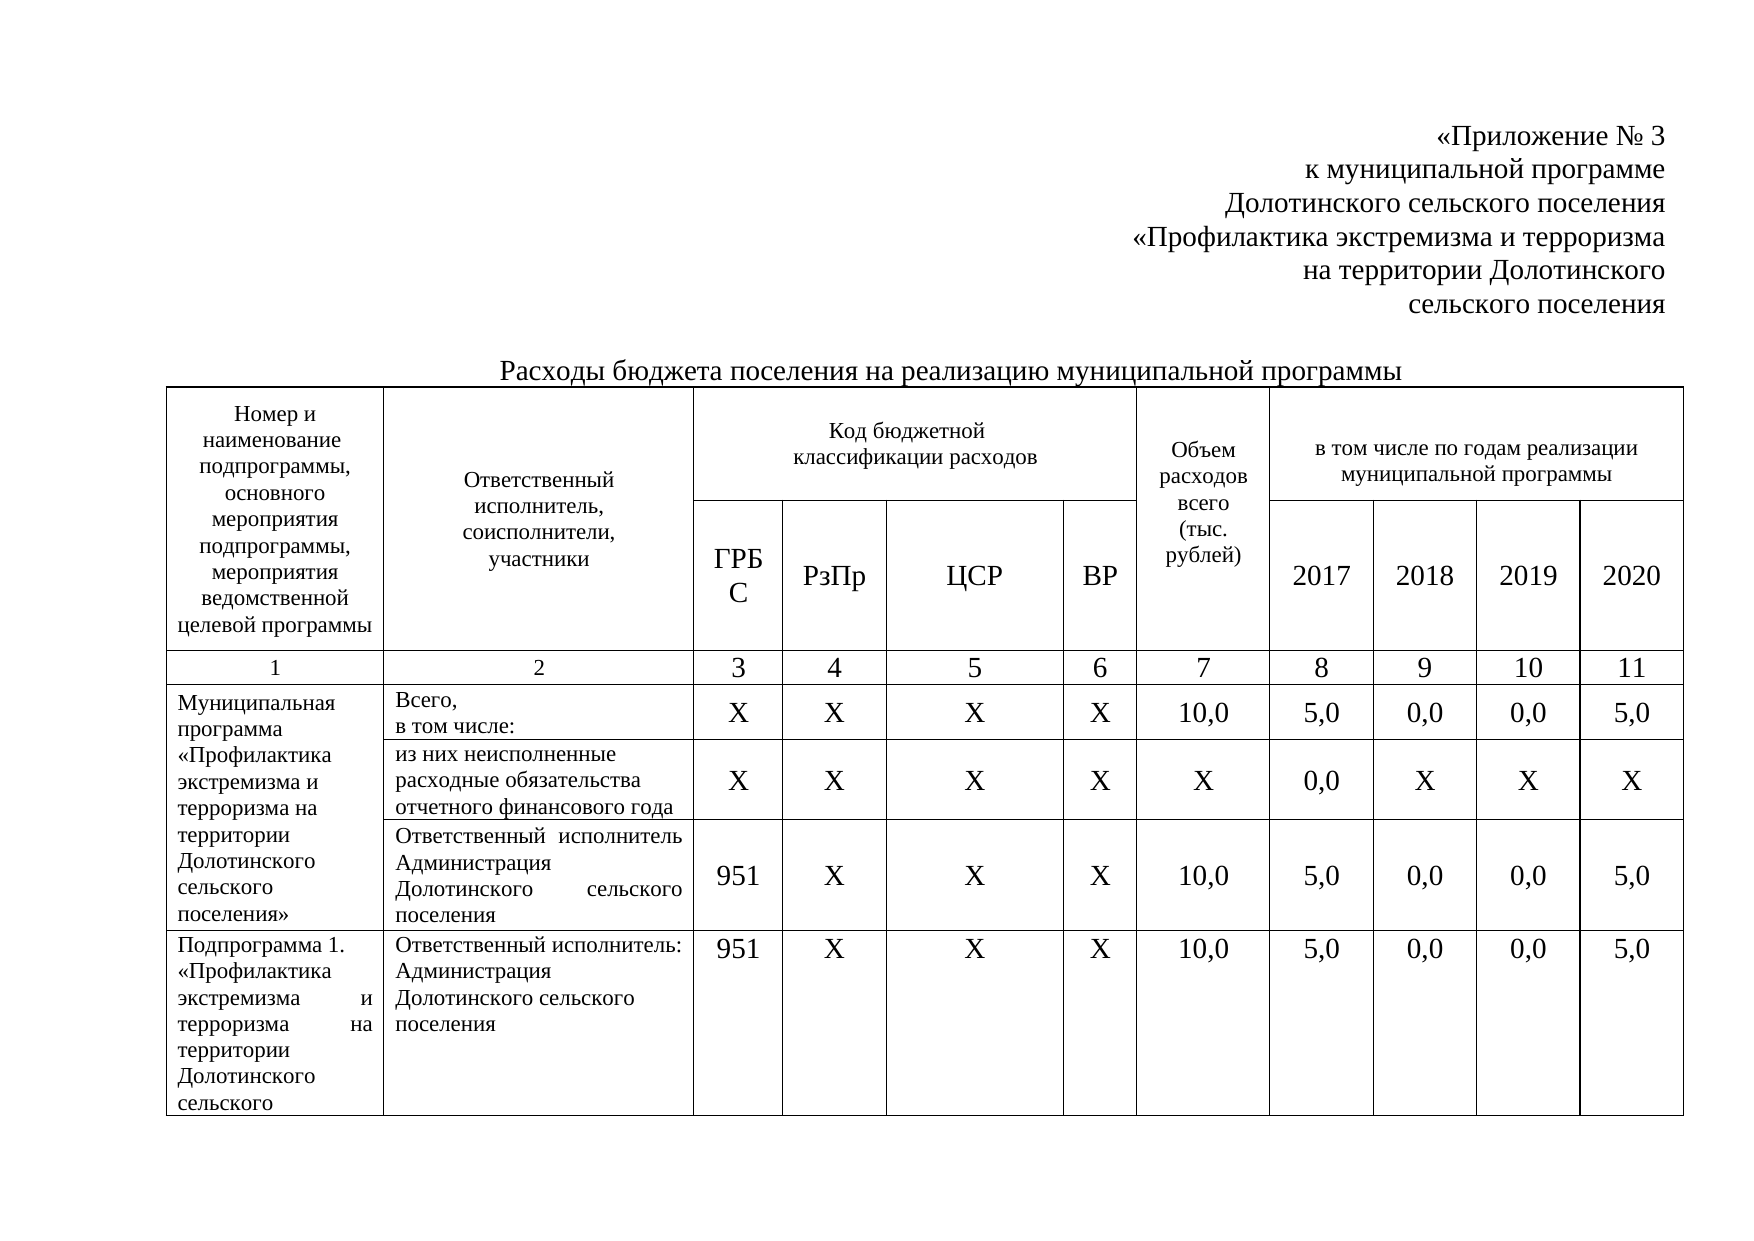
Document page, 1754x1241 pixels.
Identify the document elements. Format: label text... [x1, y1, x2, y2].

table_cell Х [1064, 931, 1136, 1115]
table_cell 5,0 [1270, 820, 1373, 930]
table_cell Х [783, 931, 886, 1115]
table_cell Всего, в том числе: [384, 685, 693, 739]
table_cell Х [1477, 740, 1579, 819]
table_cell Х [783, 740, 886, 819]
table_cell РзПр [783, 501, 886, 649]
table_cell 0,0 [1374, 685, 1476, 739]
table_cell 2018 [1374, 501, 1476, 649]
table_cell 3 [694, 651, 782, 684]
table_header Код бюджетной классификации расходов [694, 388, 1136, 499]
table_cell 5,0 [1581, 931, 1683, 1115]
table_cell Х [887, 740, 1063, 819]
table_cell 951 [694, 931, 782, 1115]
table_cell ГРБС [694, 501, 782, 649]
table_cell из них неисполненные расходные обязательства отчетного финансового года [384, 740, 693, 819]
table_cell Х [1137, 740, 1269, 819]
table_cell Х [1581, 740, 1683, 819]
table_cell 1 [167, 651, 383, 684]
table_cell ЦСР [887, 501, 1063, 649]
table_cell 0,0 [1270, 740, 1373, 819]
table_header в том числе по годам реализации муниципальной программы [1270, 388, 1683, 499]
table_cell Х [1064, 685, 1136, 739]
table_cell 0,0 [1477, 685, 1579, 739]
text сельского поселения [177, 286, 1665, 319]
table_cell 4 [783, 651, 886, 684]
table_cell 5,0 [1270, 685, 1373, 739]
table_cell 0,0 [1374, 820, 1476, 930]
table_cell 10,0 [1137, 820, 1269, 930]
table_cell 9 [1374, 651, 1476, 684]
table_cell 11 [1581, 651, 1683, 684]
table_cell Х [1374, 740, 1476, 819]
table_cell 2017 [1270, 501, 1373, 649]
table_header Объем расходов всего (тыс. рублей) [1137, 388, 1269, 649]
text к муниципальной программе [177, 152, 1665, 185]
table_cell 0,0 [1477, 931, 1579, 1115]
table_cell 5,0 [1581, 820, 1683, 930]
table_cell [167, 931, 383, 1115]
table_cell Х [783, 685, 886, 739]
table_cell 10,0 [1137, 685, 1269, 739]
text Расходы бюджета поселения на реализацию муниципальной программы [177, 353, 1665, 386]
table_cell Х [694, 685, 782, 739]
table_cell 5,0 [1270, 931, 1373, 1115]
text на территории Долотинского [177, 252, 1665, 286]
table_cell Х [887, 931, 1063, 1115]
table_cell Х [1064, 820, 1136, 930]
table_cell 951 [694, 820, 782, 930]
table_cell Х [783, 820, 886, 930]
table_cell Х [694, 740, 782, 819]
table_cell Муниципальная программа «Профилактика экстремизма и терроризма на территории Долотинского сельского поселения» [167, 685, 383, 930]
table_cell 2019 [1477, 501, 1579, 649]
table_cell 0,0 [1374, 931, 1476, 1115]
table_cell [384, 931, 693, 1115]
text Долотинского сельского поселения [177, 185, 1665, 219]
table_header Ответственный исполнитель, соисполнители, участники [384, 388, 693, 649]
table_cell 10,0 [1137, 931, 1269, 1115]
table_cell 8 [1270, 651, 1373, 684]
table_cell 5 [887, 651, 1063, 684]
text «Приложение № 3 [177, 118, 1665, 152]
table_cell 0,0 [1477, 820, 1579, 930]
table_cell Х [887, 820, 1063, 930]
table_cell 7 [1137, 651, 1269, 684]
table_cell Х [887, 685, 1063, 739]
table_cell 5,0 [1581, 685, 1683, 739]
table_cell 2020 [1581, 501, 1683, 649]
table_cell Ответственный исполнитель Администрация Долотинского сельского поселения [384, 820, 693, 930]
table_cell Х [1064, 740, 1136, 819]
table_cell 10 [1477, 651, 1579, 684]
table_header Номер и наименование подпрограммы, основного мероприятия подпрограммы, мероприятия ведомственной целевой программы [167, 388, 383, 649]
table_cell 2 [384, 651, 693, 684]
table_cell ВР [1064, 501, 1136, 649]
text «Профилактика экстремизма и терроризма [177, 219, 1665, 252]
table_cell 6 [1064, 651, 1136, 684]
